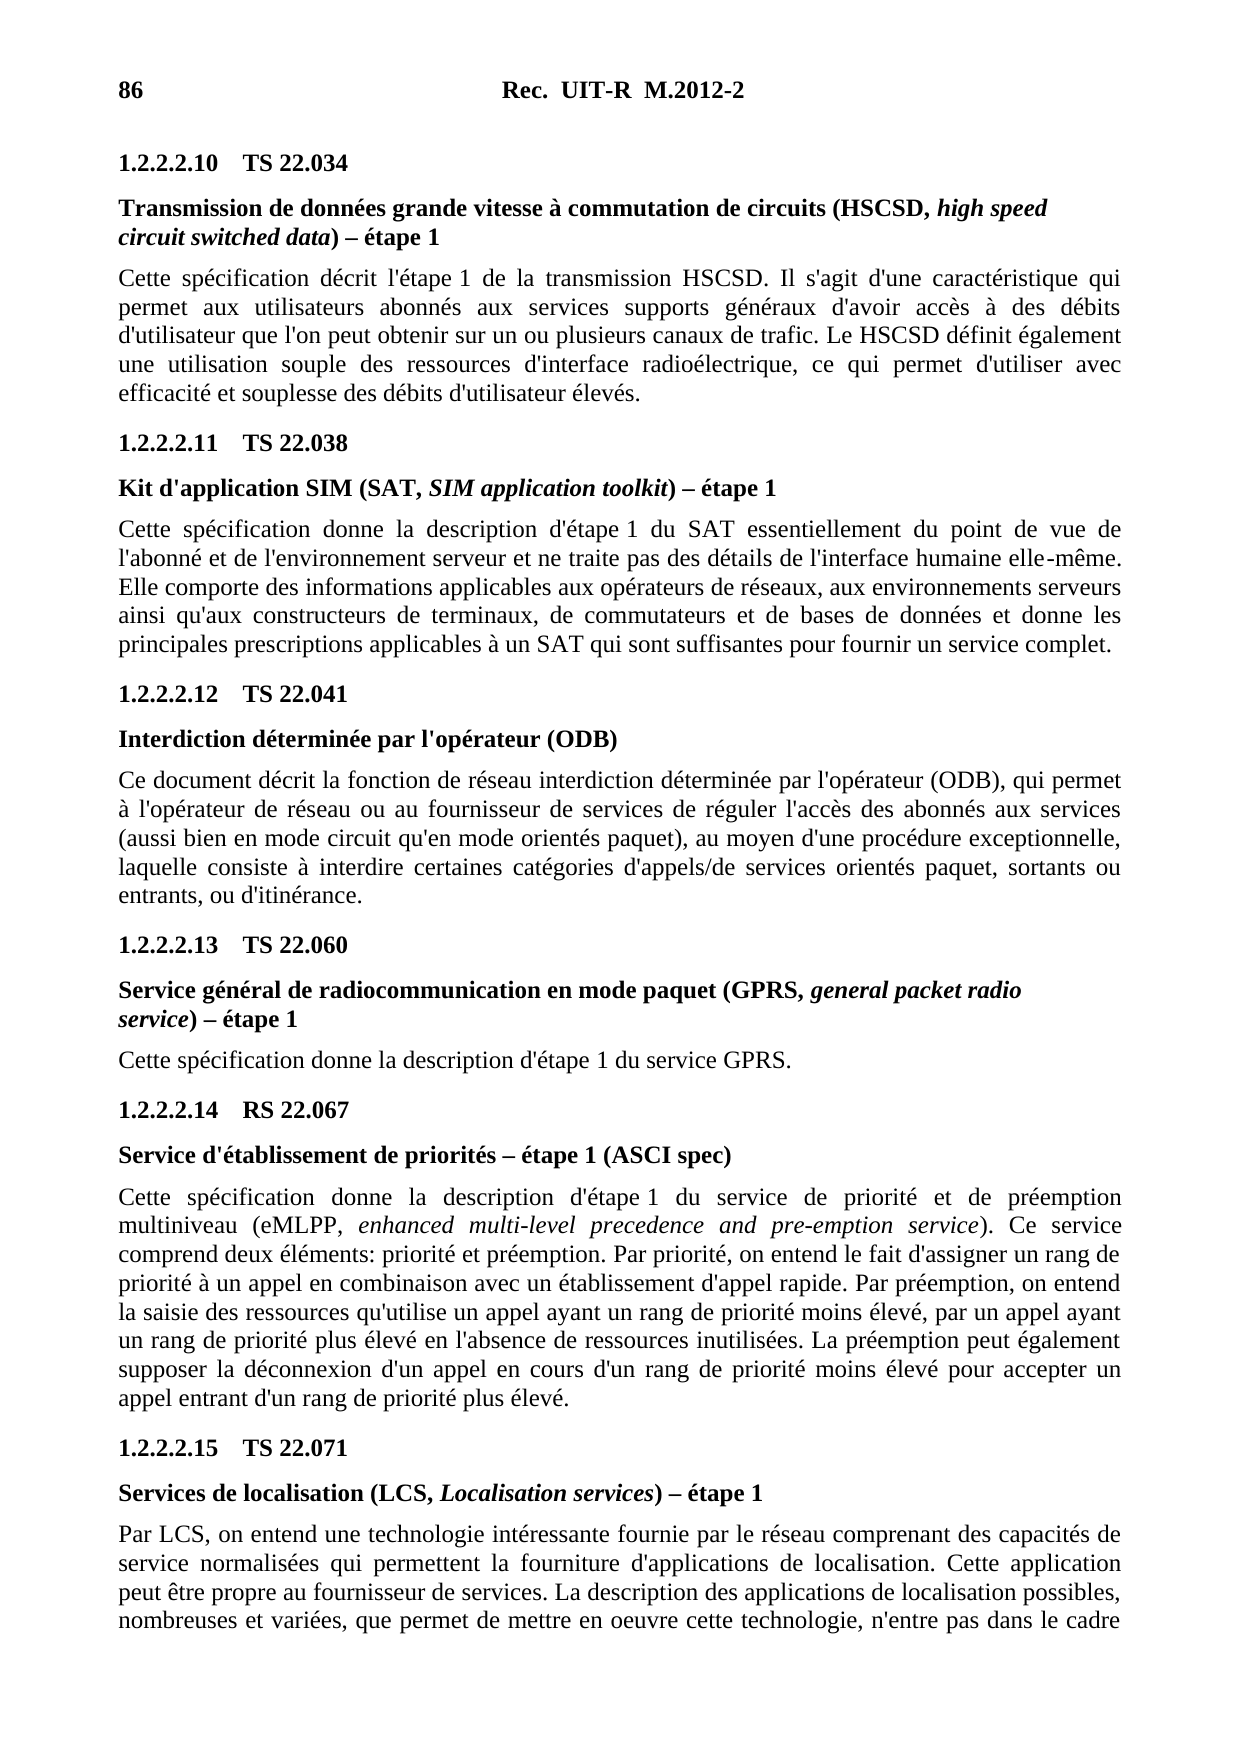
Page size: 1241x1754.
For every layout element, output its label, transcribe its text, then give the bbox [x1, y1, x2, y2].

subtitle Interdiction déterminée par l'opérateur (ODB) [118, 724, 1122, 753]
subtitle Kit d'application SIM (SAT, SIM application toolkit) – étape 1 [118, 473, 1122, 502]
text Cette spécification décrit l'étape 1 de la transmission HSCSD. Il s'agit d'une caractéristique qui permet aux utilisateurs abonnés aux services supports généraux d'avoir accès à des débits d'utilisateur que l'on peut obtenir sur un ou plusieurs canaux de trafic. Le HSCSD définit également une utilisation souple des ressources d'interface radioélectrique, ce qui permet d'utiliser avec efficacité et souplesse des débits d'utilisateur élevés. [118, 263, 1122, 407]
text Cette spécification donne la description d'étape 1 du service GPRS. [118, 1046, 1122, 1074]
subtitle 1.2.2.2.15 TS 22.071 [118, 1433, 1122, 1461]
subtitle Transmission de données grande vitesse à commutation de circuits (HSCSD, high speed circuit switched data) – étape 1 [118, 193, 1122, 251]
subtitle Services de localisation (LCS, Localisation services) – étape 1 [118, 1478, 1122, 1507]
text Ce document décrit la fonction de réseau interdiction déterminée par l'opérateur (ODB), qui permet à l'opérateur de réseau ou au fournisseur de services de réguler l'accès des abonnés aux services (aussi bien en mode circuit qu'en mode orientés paquet), au moyen d'une procédure exceptionnelle, laquelle consiste à interdire certaines catégories d'appels/de services orientés paquet, sortants ou entrants, ou d'itinérance. [118, 766, 1122, 909]
subtitle 1.2.2.2.10 TS 22.034 [118, 148, 1122, 176]
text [118, 1519, 1122, 1634]
subtitle 1.2.2.2.14 RS 22.067 [118, 1095, 1122, 1124]
text Cette spécification donne la description d'étape 1 du SAT essentiellement du point de vue de l'abonné et de l'environnement serveur et ne traite pas des détails de l'interface humaine elle-même. Elle comporte des informations applicables aux opérateurs de réseaux, aux environnements serveurs ainsi qu'aux constructeurs de terminaux, de commutateurs et de bases de données et donne les principales prescriptions applicables à un SAT qui sont suffisantes pour fournir un service complet. [118, 514, 1122, 658]
subtitle Service général de radiocommunication en mode paquet (GPRS, general packet radio service) – étape 1 [118, 976, 1122, 1033]
subtitle 1.2.2.2.13 TS 22.060 [118, 930, 1122, 959]
subtitle Service d'établissement de priorités – étape 1 (ASCI spec) [118, 1141, 1122, 1169]
text Cette spécification donne la description d'étape 1 du service de priorité et de préemption multiniveau (eMLPP, enhanced multi-level precedence and pre-emption service). Ce service comprend deux éléments: priorité et préemption. Par priorité, on entend le fait d'assigner un rang de priorité à un appel en combinaison avec un établissement d'appel rapide. Par préemption, on entend la saisie des ressources qu'utilise un appel ayant un rang de priorité moins élevé, par un appel ayant un rang de priorité plus élevé en l'absence de ressources inutilisées. La préemption peut également supposer la déconnexion d'un appel en cours d'un rang de priorité moins élevé pour accepter un appel entrant d'un rang de priorité plus élevé. [118, 1182, 1122, 1412]
subtitle 1.2.2.2.11 TS 22.038 [118, 428, 1122, 456]
subtitle 1.2.2.2.12 TS 22.041 [118, 679, 1122, 708]
